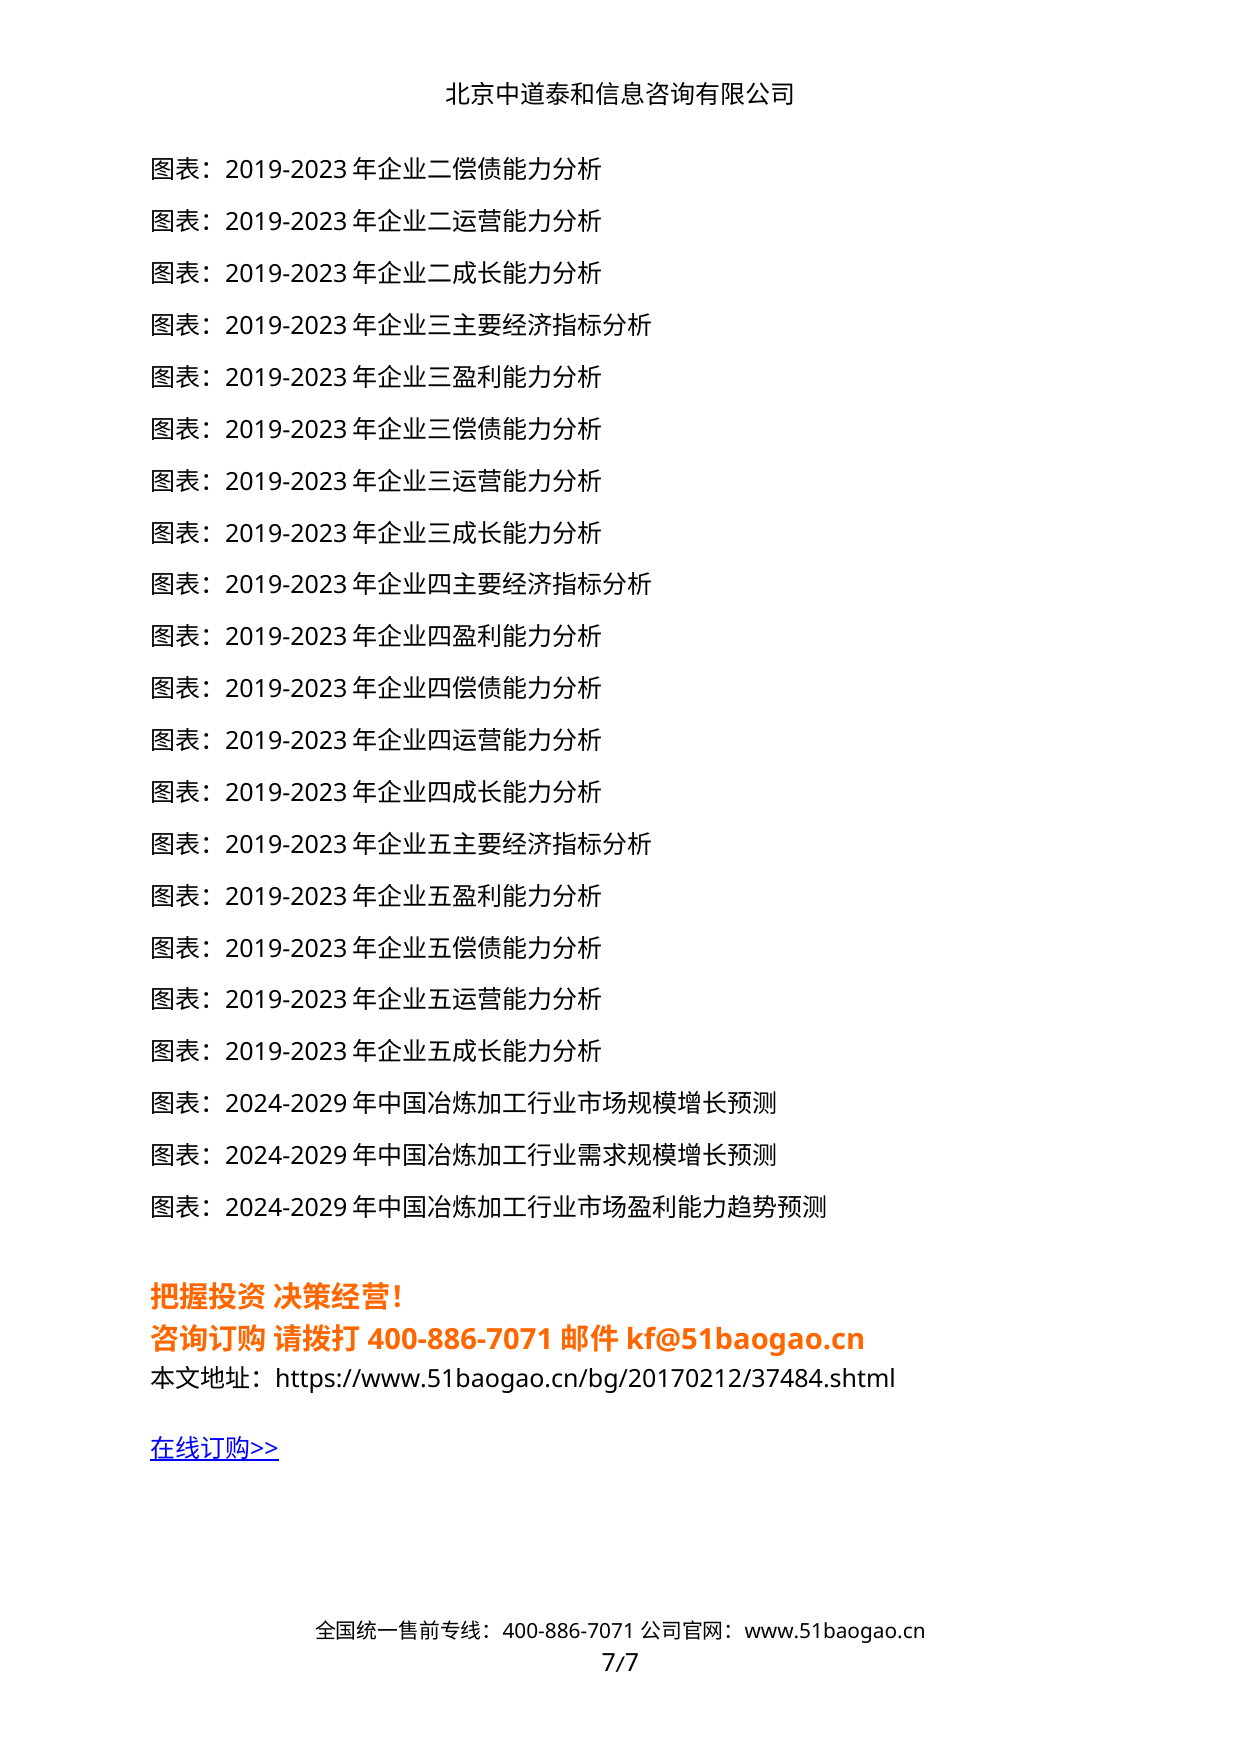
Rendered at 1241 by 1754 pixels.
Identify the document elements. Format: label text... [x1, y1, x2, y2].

text 图表：2019-2023年企业五主要经济指标分析 [150, 824, 1090, 861]
text 图表：2019-2023年企业四运营能力分析 [150, 721, 1090, 757]
text 图表：2019-2023年企业三运营能力分析 [150, 461, 1090, 497]
text 图表：2019-2023年企业二成长能力分析 [150, 254, 1090, 290]
text 图表：2019-2023年企业五运营能力分析 [150, 980, 1090, 1016]
text 在线订购>> [150, 1394, 1090, 1465]
text 图表：2019-2023年企业五盈利能力分析 [150, 876, 1090, 912]
text 图表：2024-2029年中国冶炼加工行业需求规模增长预测 [150, 1136, 1090, 1172]
text 图表：2019-2023年企业二偿债能力分析 [150, 150, 1090, 186]
text 图表：2019-2023年企业四主要经济指标分析 [150, 565, 1090, 601]
text 图表：2019-2023年企业四成长能力分析 [150, 772, 1090, 809]
text 图表：2019-2023年企业四偿债能力分析 [150, 669, 1090, 705]
text 图表：2024-2029年中国冶炼加工行业市场盈利能力趋势预测 [150, 1187, 1090, 1224]
text 把握投资 决策经营！咨询订购 请拨打 400-886-7071 邮件 kf@51baogao.cn本文地址：https://www.51baogao.cn/bg/20170212/37484.shtml [150, 1239, 1090, 1394]
text 图表：2019-2023年企业三成长能力分析 [150, 513, 1090, 549]
text 图表：2019-2023年企业三盈利能力分析 [150, 357, 1090, 394]
text 图表：2019-2023年企业三主要经济指标分析 [150, 306, 1090, 342]
text 图表：2019-2023年企业三偿债能力分析 [150, 409, 1090, 446]
text 图表：2019-2023年企业五成长能力分析 [150, 1032, 1090, 1068]
text 图表：2024-2029年中国冶炼加工行业市场规模增长预测 [150, 1084, 1090, 1120]
text 图表：2019-2023年企业四盈利能力分析 [150, 617, 1090, 653]
text 图表：2019-2023年企业五偿债能力分析 [150, 928, 1090, 964]
text 图表：2019-2023年企业二运营能力分析 [150, 202, 1090, 238]
